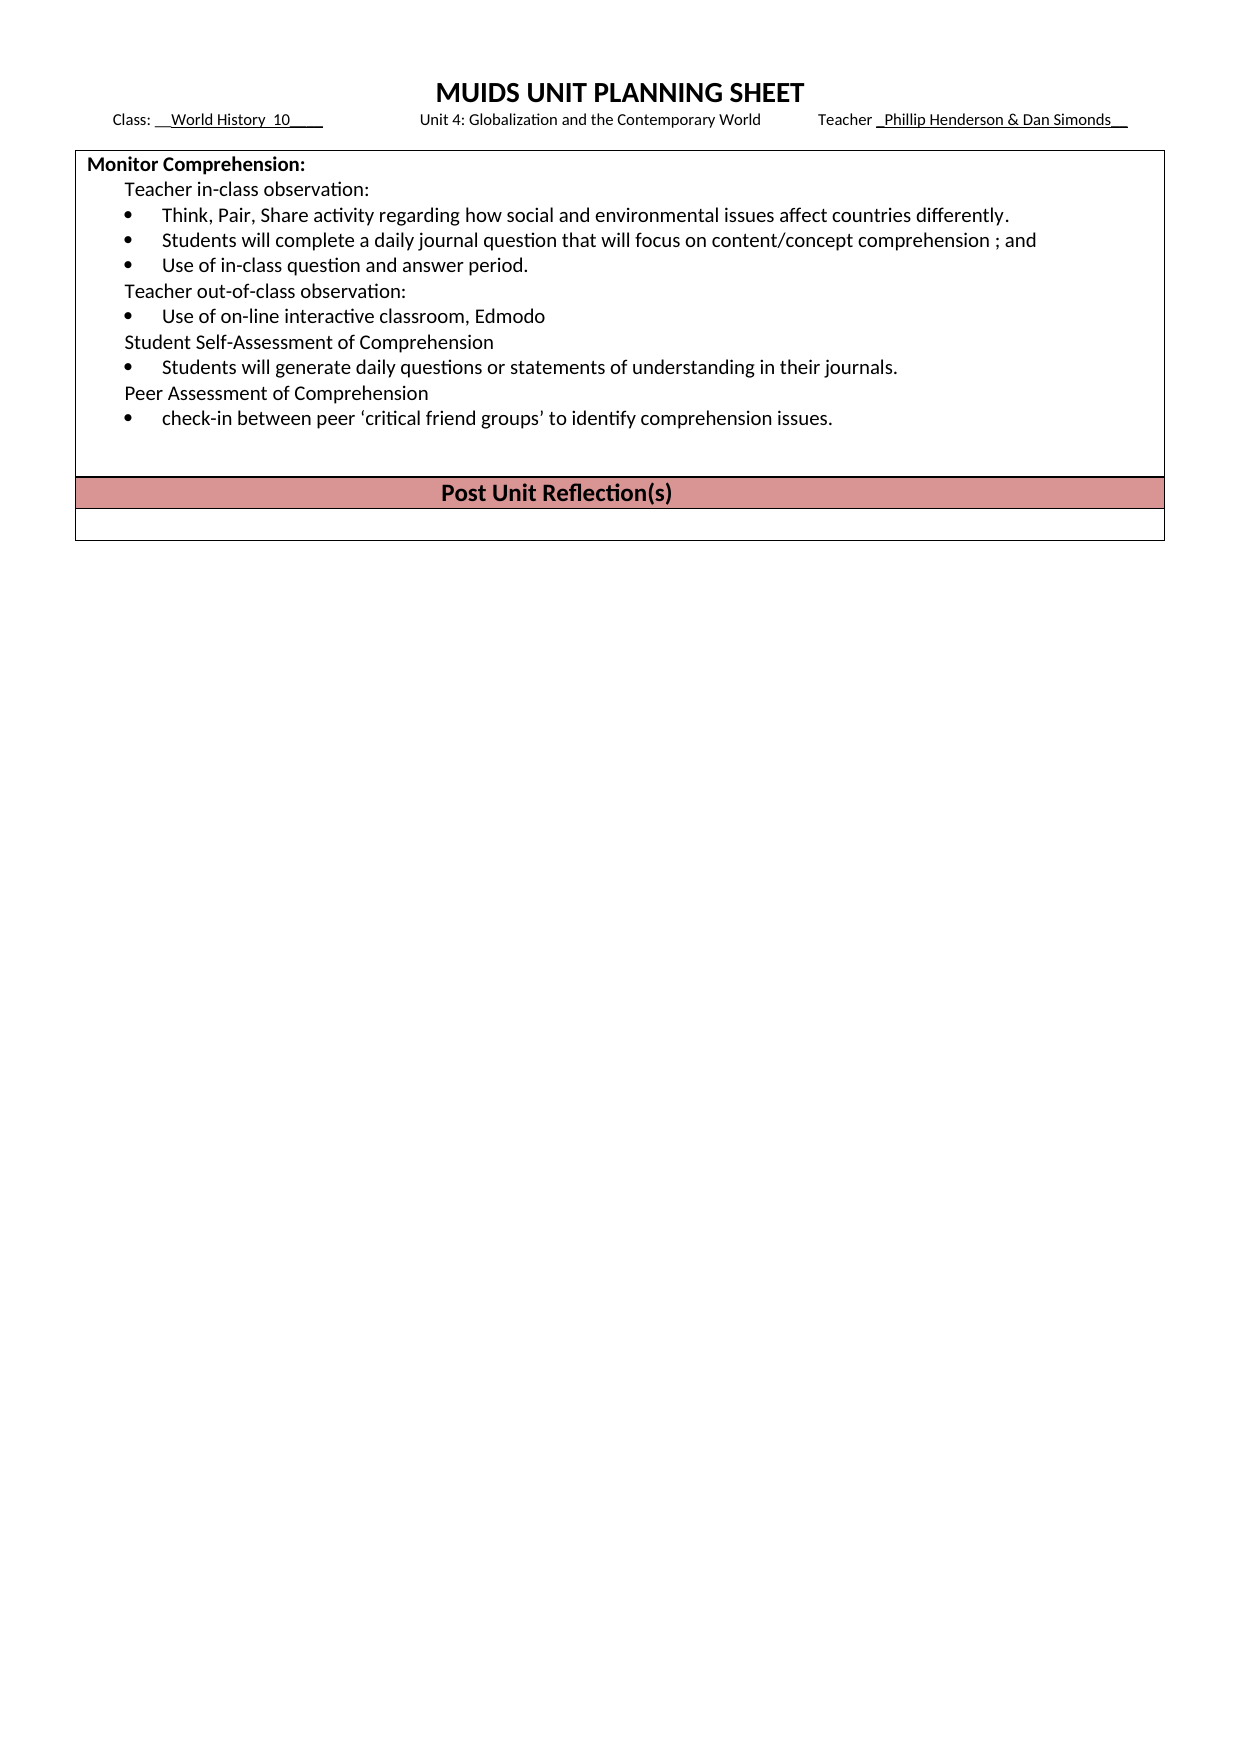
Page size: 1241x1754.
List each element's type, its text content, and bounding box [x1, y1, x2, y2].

table_cell [76, 509, 1164, 539]
table_cell Post Unit Reflection(s) [76, 478, 1164, 508]
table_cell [76, 151, 1164, 476]
